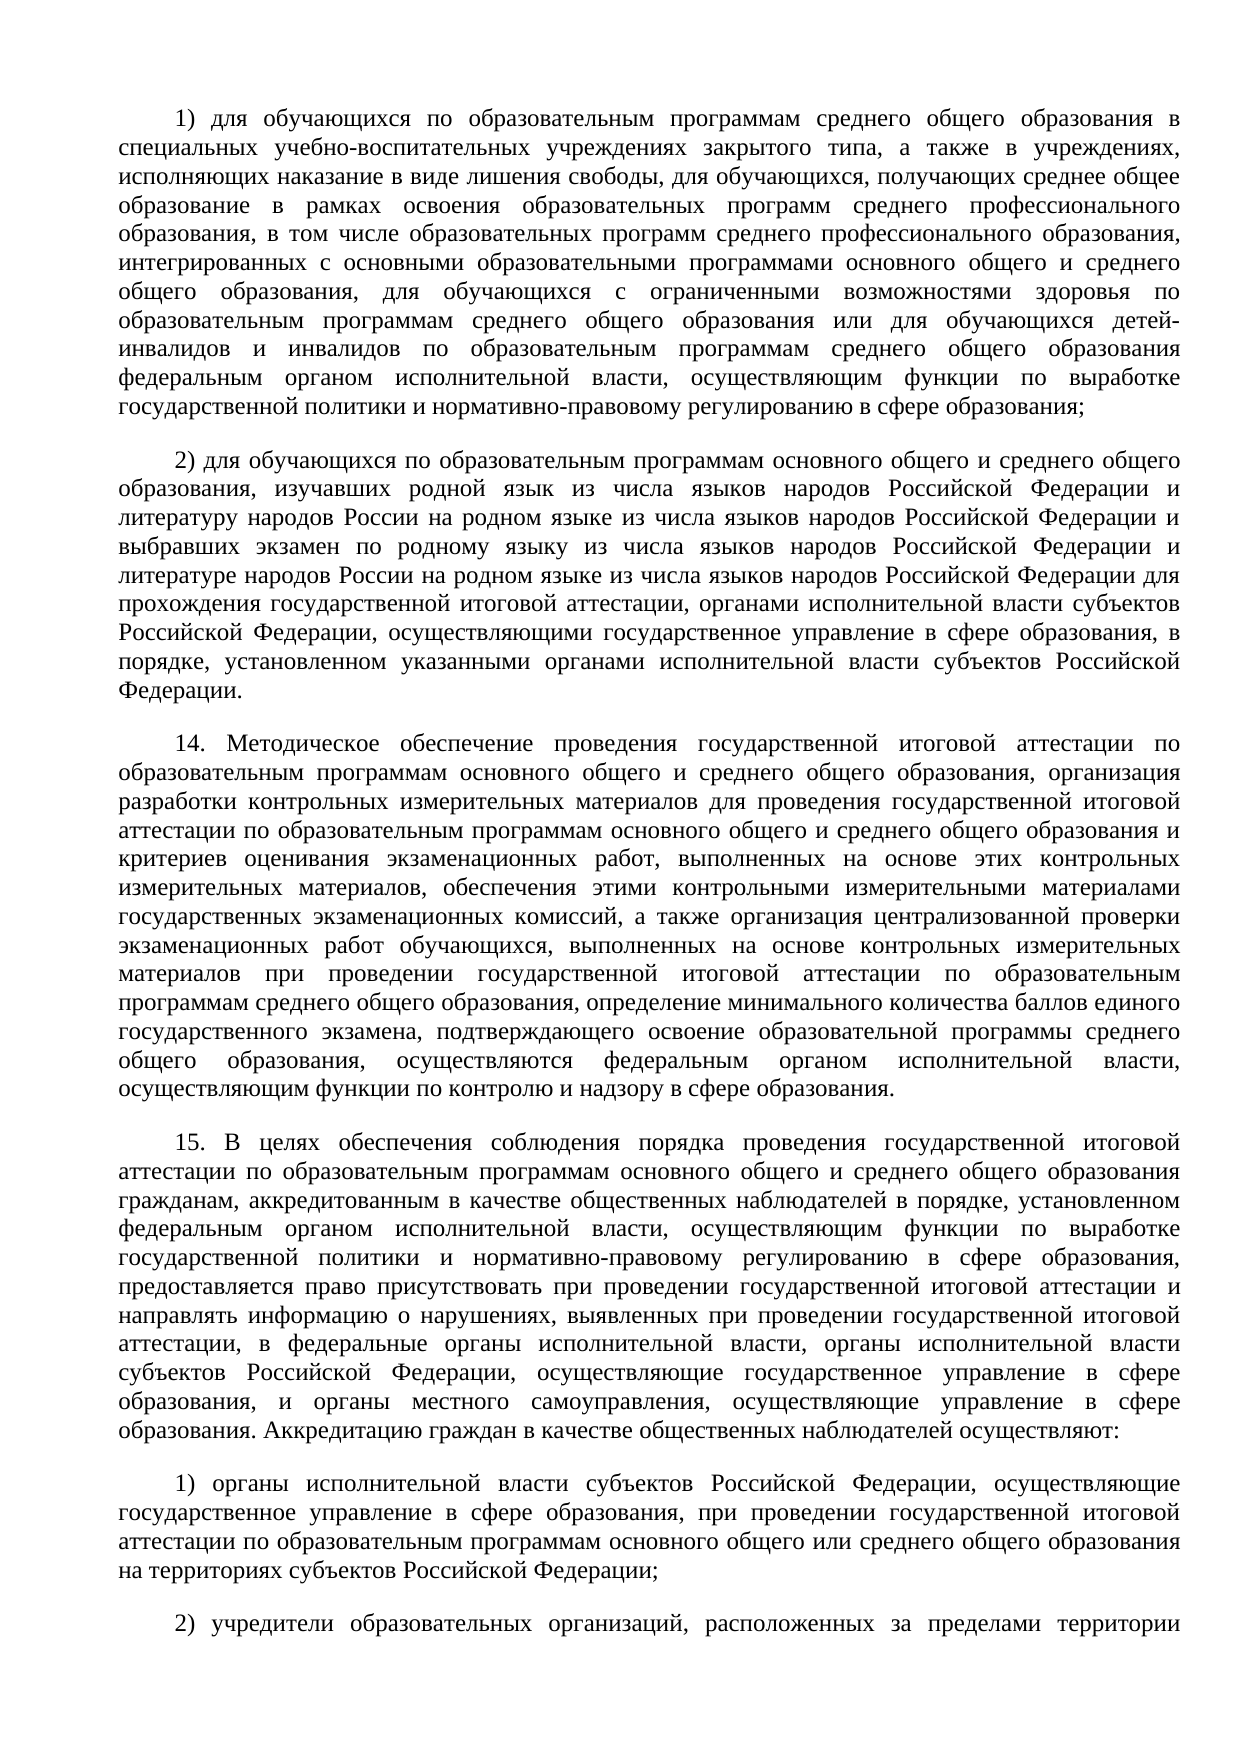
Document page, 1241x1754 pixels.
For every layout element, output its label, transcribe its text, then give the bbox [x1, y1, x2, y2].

text 2) для обучающихся по образовательным программам основного общего и среднего общего образования, изучавших родной язык из числа языков народов Российской Федерации и литературу народов России на родном языке из числа языков народов Российской Федерации и выбравших экзамен по родному языку из числа языков народов Российской Федерации и литературе народов России на родном языке из числа языков народов Российской Федерации для прохождения государственной итоговой аттестации, органами исполнительной власти субъектов Российской Федерации, осуществляющими государственное управление в сфере образования, в порядке, установленном указанными органами исполнительной власти субъектов Российской Федерации. [118, 445, 1181, 703]
text 15. В целях обеспечения соблюдения порядка проведения государственной итоговой аттестации по образовательным программам основного общего и среднего общего образования гражданам, аккредитованным в качестве общественных наблюдателей в порядке, установленном федеральным органом исполнительной власти, осуществляющим функции по выработке государственной политики и нормативно-правовому регулированию в сфере образования, предоставляется право присутствовать при проведении государственной итоговой аттестации и направлять информацию о нарушениях, выявленных при проведении государственной итоговой аттестации, в федеральные органы исполнительной власти, органы исполнительной власти субъектов Российской Федерации, осуществляющие государственное управление в сфере образования, и органы местного самоуправления, осуществляющие управление в сфере образования. Аккредитацию граждан в качестве общественных наблюдателей осуществляют: [118, 1127, 1181, 1443]
text 1) органы исполнительной власти субъектов Российской Федерации, осуществляющие государственное управление в сфере образования, при проведении государственной итоговой аттестации по образовательным программам основного общего или среднего общего образования на территориях субъектов Российской Федерации; [118, 1468, 1181, 1583]
text 14. Методическое обеспечение проведения государственной итоговой аттестации по образовательным программам основного общего и среднего общего образования, организация разработки контрольных измерительных материалов для проведения государственной итоговой аттестации по образовательным программам основного общего и среднего общего образования и критериев оценивания экзаменационных работ, выполненных на основе этих контрольных измерительных материалов, обеспечения этими контрольными измерительными материалами государственных экзаменационных комиссий, а также организация централизованной проверки экзаменационных работ обучающихся, выполненных на основе контрольных измерительных материалов при проведении государственной итоговой аттестации по образовательным программам среднего общего образования, определение минимального количества баллов единого государственного экзамена, подтверждающего освоение образовательной программы среднего общего образования, осуществляются федеральным органом исполнительной власти, осуществляющим функции по контролю и надзору в сфере образования. [118, 728, 1181, 1102]
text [118, 1608, 1181, 1637]
text 1) для обучающихся по образовательным программам среднего общего образования в специальных учебно-воспитательных учреждениях закрытого типа, а также в учреждениях, исполняющих наказание в виде лишения свободы, для обучающихся, получающих среднее общее образование в рамках освоения образовательных программ среднего профессионального образования, в том числе образовательных программ среднего профессионального образования, интегрированных с основными образовательными программами основного общего и среднего общего образования, для обучающихся с ограниченными возможностями здоровья по образовательным программам среднего общего образования или для обучающихся детей-инвалидов и инвалидов по образовательным программам среднего общего образования федеральным органом исполнительной власти, осуществляющим функции по выработке государственной политики и нормативно-правовому регулированию в сфере образования; [118, 103, 1181, 420]
